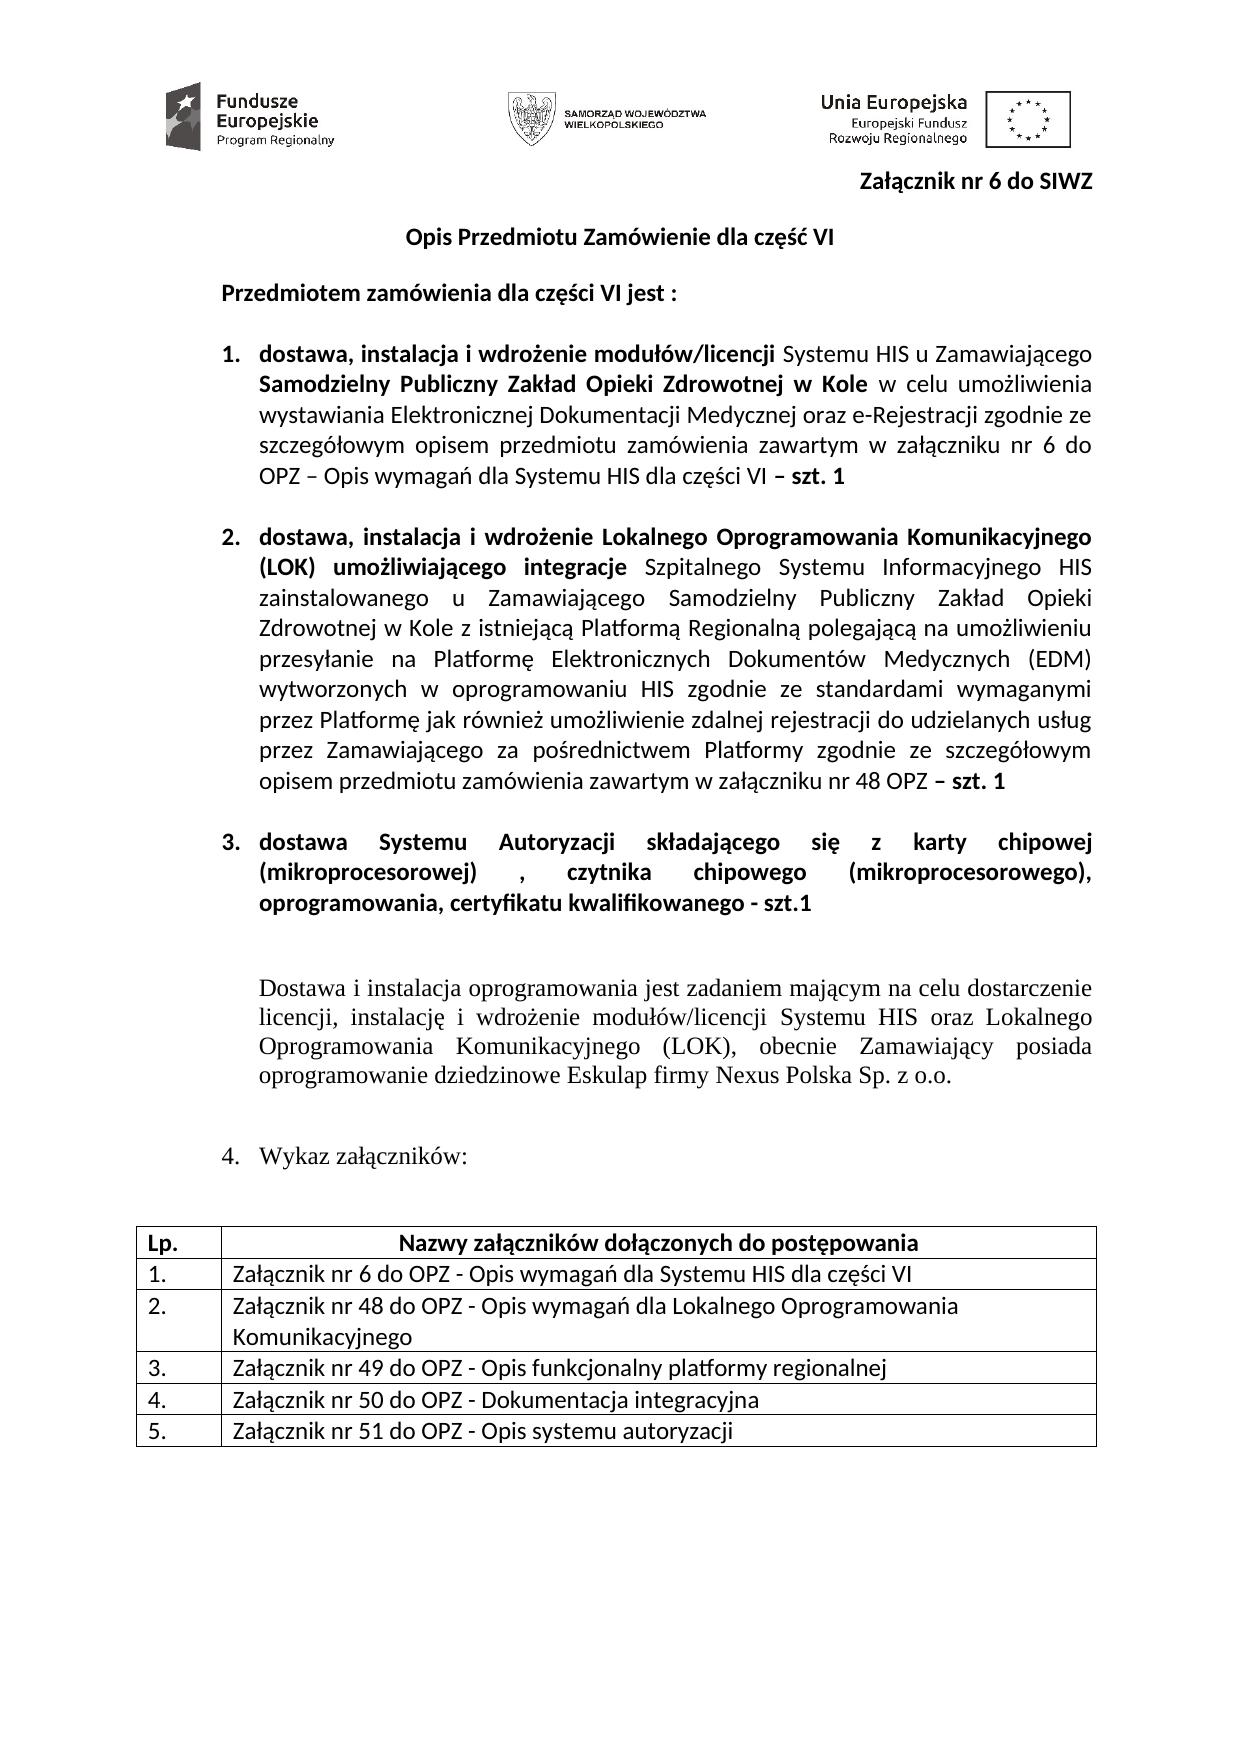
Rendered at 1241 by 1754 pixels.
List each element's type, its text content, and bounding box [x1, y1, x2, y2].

list Wykaz załączników: [221, 1141, 1093, 1170]
table_cell Załącznik nr 6 do OPZ - Opis wymagań dla Systemu HIS dla części VI [222, 1259, 1096, 1289]
table_cell Załącznik nr 48 do OPZ - Opis wymagań dla Lokalnego Oprogramowania Komunikacyjnego [222, 1290, 1096, 1351]
table_cell Załącznik nr 50 do OPZ - Dokumentacja integracyjna [222, 1384, 1096, 1414]
text Opis Przedmiotu Zamówienie dla część VI [148, 221, 1093, 251]
table_header Lp. [137, 1227, 221, 1258]
list dostawa, instalacja i wdrożenie modułów/licencji Systemu HIS u Zamawiającego Samodzielny Publiczny Zakład Opieki Zdrowotnej w Kole w celu umożliwienia wystawiania Elektronicznej Dokumentacji Medycznej oraz e-Rejestracji zgodnie ze szczegółowym opisem przedmiotu zamówienia zawartym w załączniku nr 6 do OPZ – Opis wymagań dla Systemu HIS dla części VI – szt. 1 [221, 338, 1093, 490]
table_cell Załącznik nr 51 do OPZ - Opis systemu autoryzacji [222, 1415, 1096, 1446]
table_cell 5. [137, 1415, 221, 1446]
list Dostawa i instalacja oprogramowania jest zadaniem mającym na celu dostarczenie licencji, instalację i wdrożenie modułów/licencji Systemu HIS oraz Lokalnego Oprogramowania Komunikacyjnego (LOK), obecnie Zamawiający posiada oprogramowanie dziedzinowe Eskulap firmy Nexus Polska Sp. z o.o. [258, 973, 1093, 1088]
table_cell 4. [137, 1384, 221, 1414]
list dostawa Systemu Autoryzacji składającego się z karty chipowej (mikroprocesorowej) , czytnika chipowego (mikroprocesorowego), oprogramowania, certyfikatu kwalifikowanego - szt.1 [221, 826, 1093, 918]
table_cell 3. [137, 1352, 221, 1383]
list dostawa, instalacja i wdrożenie Lokalnego Oprogramowania Komunikacyjnego (LOK) umożliwiającego integracje Szpitalnego Systemu Informacyjnego HIS zainstalowanego u Zamawiającego Samodzielny Publiczny Zakład Opieki Zdrowotnej w Kole z istniejącą Platformą Regionalną polegającą na umożliwieniu przesyłanie na Platformę Elektronicznych Dokumentów Medycznych (EDM) wytworzonych w oprogramowaniu HIS zgodnie ze standardami wymaganymi przez Platformę jak również umożliwienie zdalnej rejestracji do udzielanych usług przez Zamawiającego za pośrednictwem Platformy zgodnie ze szczegółowym opisem przedmiotu zamówienia zawartym w załączniku nr 48 OPZ – szt. 1 [221, 521, 1093, 796]
text Załącznik nr 6 do SIWZ [148, 165, 1093, 196]
picture [147, 73, 1089, 165]
list Przedmiotem zamówienia dla części VI jest : [148, 277, 1093, 307]
table_cell 2. [137, 1290, 221, 1351]
table_cell Załącznik nr 49 do OPZ - Opis funkcjonalny platformy regionalnej [222, 1352, 1096, 1383]
table_header Nazwy załączników dołączonych do postępowania [222, 1227, 1096, 1258]
table_cell 1. [137, 1259, 221, 1289]
